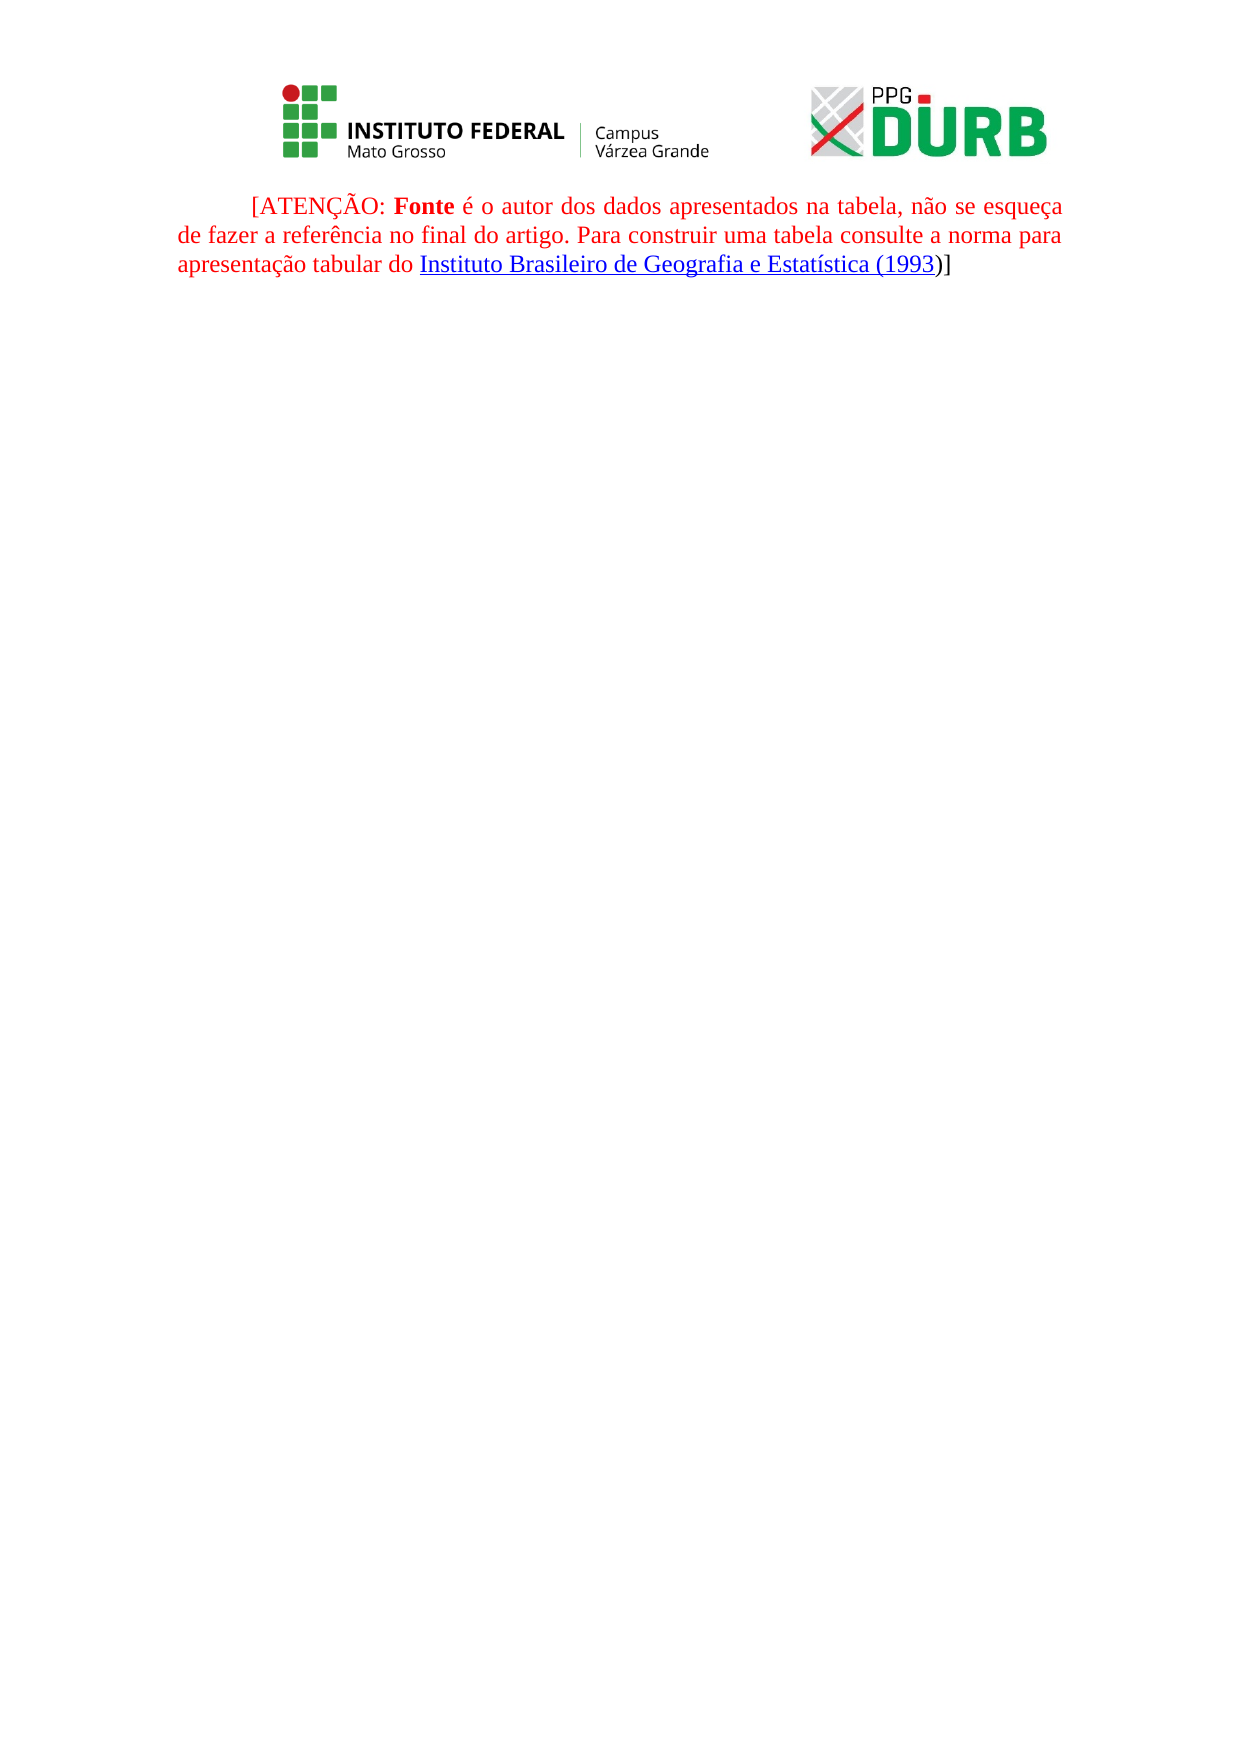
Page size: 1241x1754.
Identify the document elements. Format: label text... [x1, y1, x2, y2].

text [ATENÇÃO: Fonte é o autor dos dados apresentados na tabela, não se esqueça de fazer a referência no final do artigo. Para construir uma tabela consulte a norma para apresentação tabular do Instituto Brasileiro de Geografia e Estatística (1993)] [177, 191, 1063, 277]
picture [278, 79, 712, 164]
picture [793, 73, 1064, 164]
